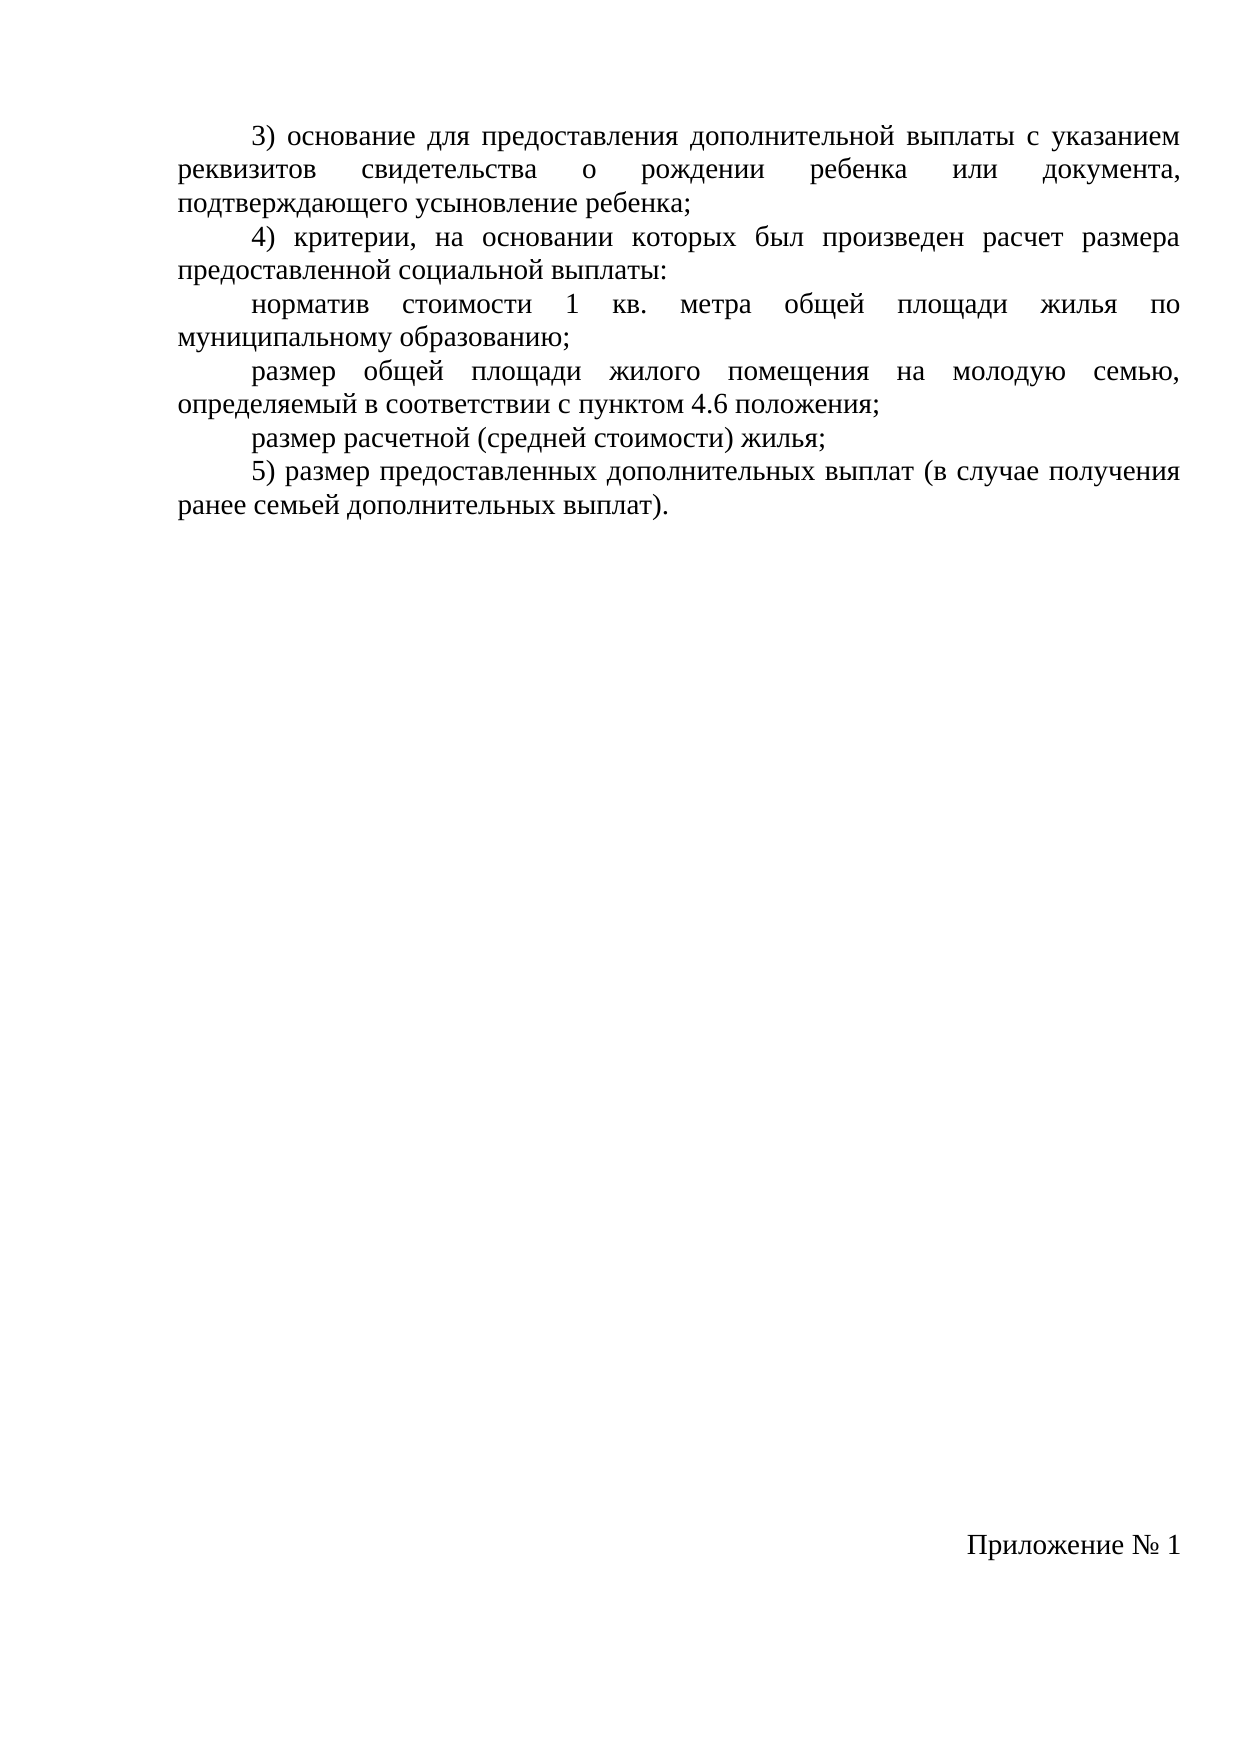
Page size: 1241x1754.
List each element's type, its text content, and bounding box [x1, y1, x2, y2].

text 3) основание для предоставления дополнительной выплаты с указанием реквизитов свидетельства о рождении ребенка или документа, подтверждающего усыновление ребенка; [177, 118, 1181, 219]
text размер расчетной (средней стоимости) жилья; [177, 420, 1181, 453]
text Приложение № 1 [561, 1527, 1181, 1560]
text 5) размер предоставленных дополнительных выплат (в случае получения ранее семьей дополнительных выплат). [177, 453, 1181, 521]
text размер общей площади жилого помещения на молодую семью, определяемый в соответствии с пунктом 4.6 положения; [177, 353, 1181, 420]
text 4) критерии, на основании которых был произведен расчет размера предоставленной социальной выплаты: [177, 219, 1181, 286]
text норматив стоимости 1 кв. метра общей площади жилья по муниципальному образованию; [177, 286, 1181, 353]
